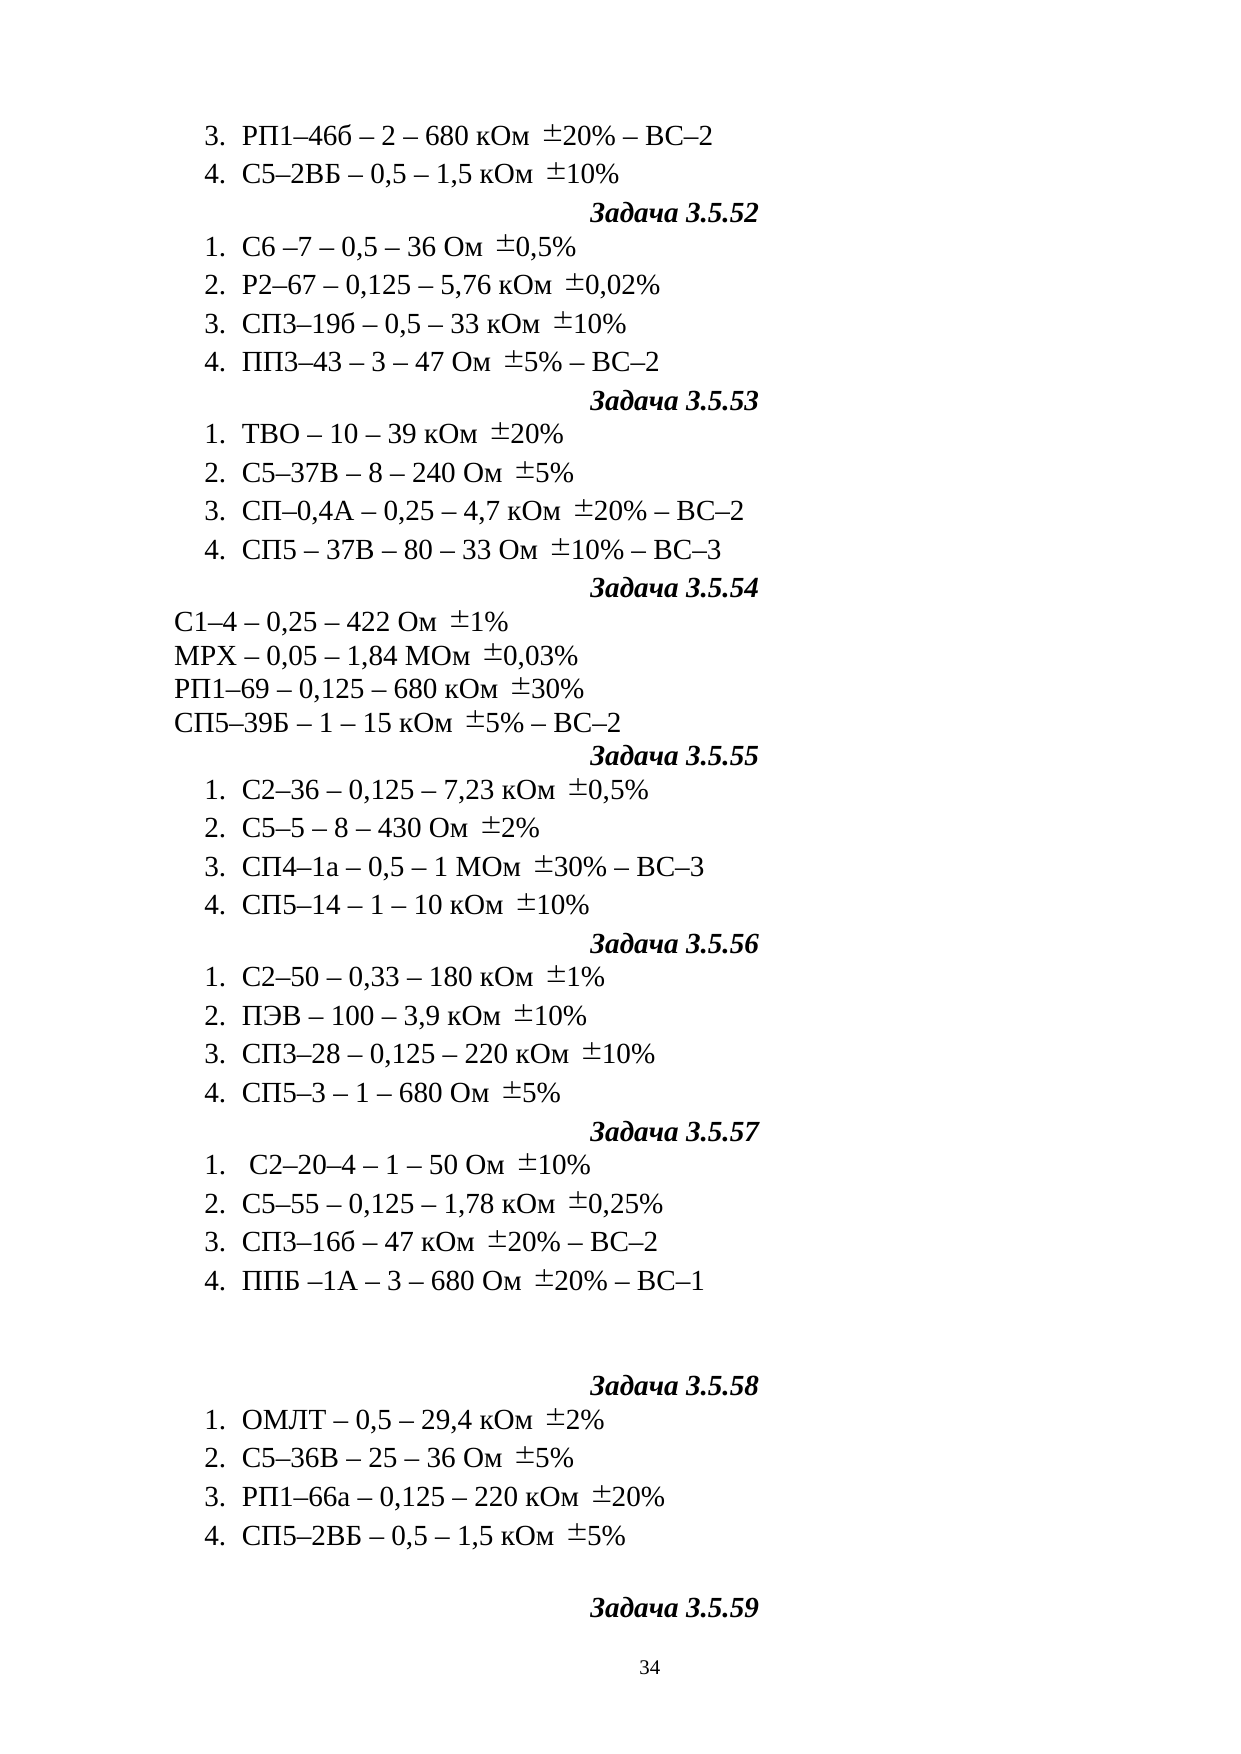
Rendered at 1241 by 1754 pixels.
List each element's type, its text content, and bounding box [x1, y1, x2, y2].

text Задача 3.5.58 [535, 1368, 1152, 1402]
text Задача 3.5.56 [535, 926, 1152, 959]
list ОМЛТ – 0,5 – 29,4 кОм 2% [204, 1402, 1152, 1436]
list С5–2ВБ – 0,5 – 1,5 кОм 10% [204, 157, 1152, 190]
list РП1–46б – 2 – 680 кОм 20% – ВС–2 [204, 118, 1152, 152]
text СП5–39Б – 1 – 15 кОм 5% – ВС–2 [148, 705, 1152, 738]
list С2–36 – 0,125 – 7,23 кОм 0,5% [204, 772, 1152, 805]
list СП3–19б – 0,5 – 33 кОм 10% [204, 306, 1152, 339]
list СП5 – 37В – 80 – 33 Ом 10% – ВС–3 [204, 532, 1152, 566]
list С2–50 – 0,33 – 180 кОм 1% [204, 959, 1152, 993]
text Задача 3.5.55 [535, 738, 1152, 772]
text Задача 3.5.57 [535, 1114, 1152, 1147]
text Задача 3.5.52 [535, 195, 1152, 229]
list С6 –7 – 0,5 – 36 Ом 0,5% [204, 229, 1152, 262]
list СП4–1а – 0,5 – 1 МОм 30% – ВС–3 [204, 849, 1152, 882]
text Задача 3.5.59 [535, 1590, 1152, 1623]
list С5–36В – 25 – 36 Ом 5% [204, 1441, 1152, 1474]
list ППБ –1А – 3 – 680 Ом 20% – ВС–1 [204, 1263, 1152, 1296]
text РП1–69 – 0,125 – 680 кОм 30% [148, 671, 1152, 705]
text МРХ – 0,05 – 1,84 МОм 0,03% [148, 638, 1152, 671]
list СП–0,4А – 0,25 – 4,7 кОм 20% – ВС–2 [204, 493, 1152, 527]
list ПЭВ – 100 – 3,9 кОм 10% [204, 998, 1152, 1032]
list РП1–66а – 0,125 – 220 кОм 20% [204, 1479, 1152, 1513]
list СП3–16б – 47 кОм 20% – ВС–2 [204, 1224, 1152, 1258]
list СП5–14 – 1 – 10 кОм 10% [204, 887, 1152, 921]
text Задача 3.5.54 [535, 571, 1152, 604]
list С5–55 – 0,125 – 1,78 кОм 0,25% [204, 1186, 1152, 1219]
list СП5–3 – 1 – 680 Ом 5% [204, 1075, 1152, 1109]
list С5–5 – 8 – 430 Ом 2% [204, 810, 1152, 844]
list СП5–2ВБ – 0,5 – 1,5 кОм 5% [204, 1518, 1152, 1551]
list Р2–67 – 0,125 – 5,76 кОм 0,02% [204, 267, 1152, 301]
list СП3–28 – 0,125 – 220 кОм 10% [204, 1037, 1152, 1070]
list С5–37В – 8 – 240 Ом 5% [204, 455, 1152, 488]
text Задача 3.5.53 [535, 383, 1152, 416]
list С2–20–4 – 1 – 50 Ом 10% [204, 1147, 1152, 1181]
list ПП3–43 – 3 – 47 Ом 5% – ВС–2 [204, 344, 1152, 378]
text С1–4 – 0,25 – 422 Ом 1% [148, 604, 1152, 638]
list ТВО – 10 – 39 кОм 20% [204, 416, 1152, 450]
